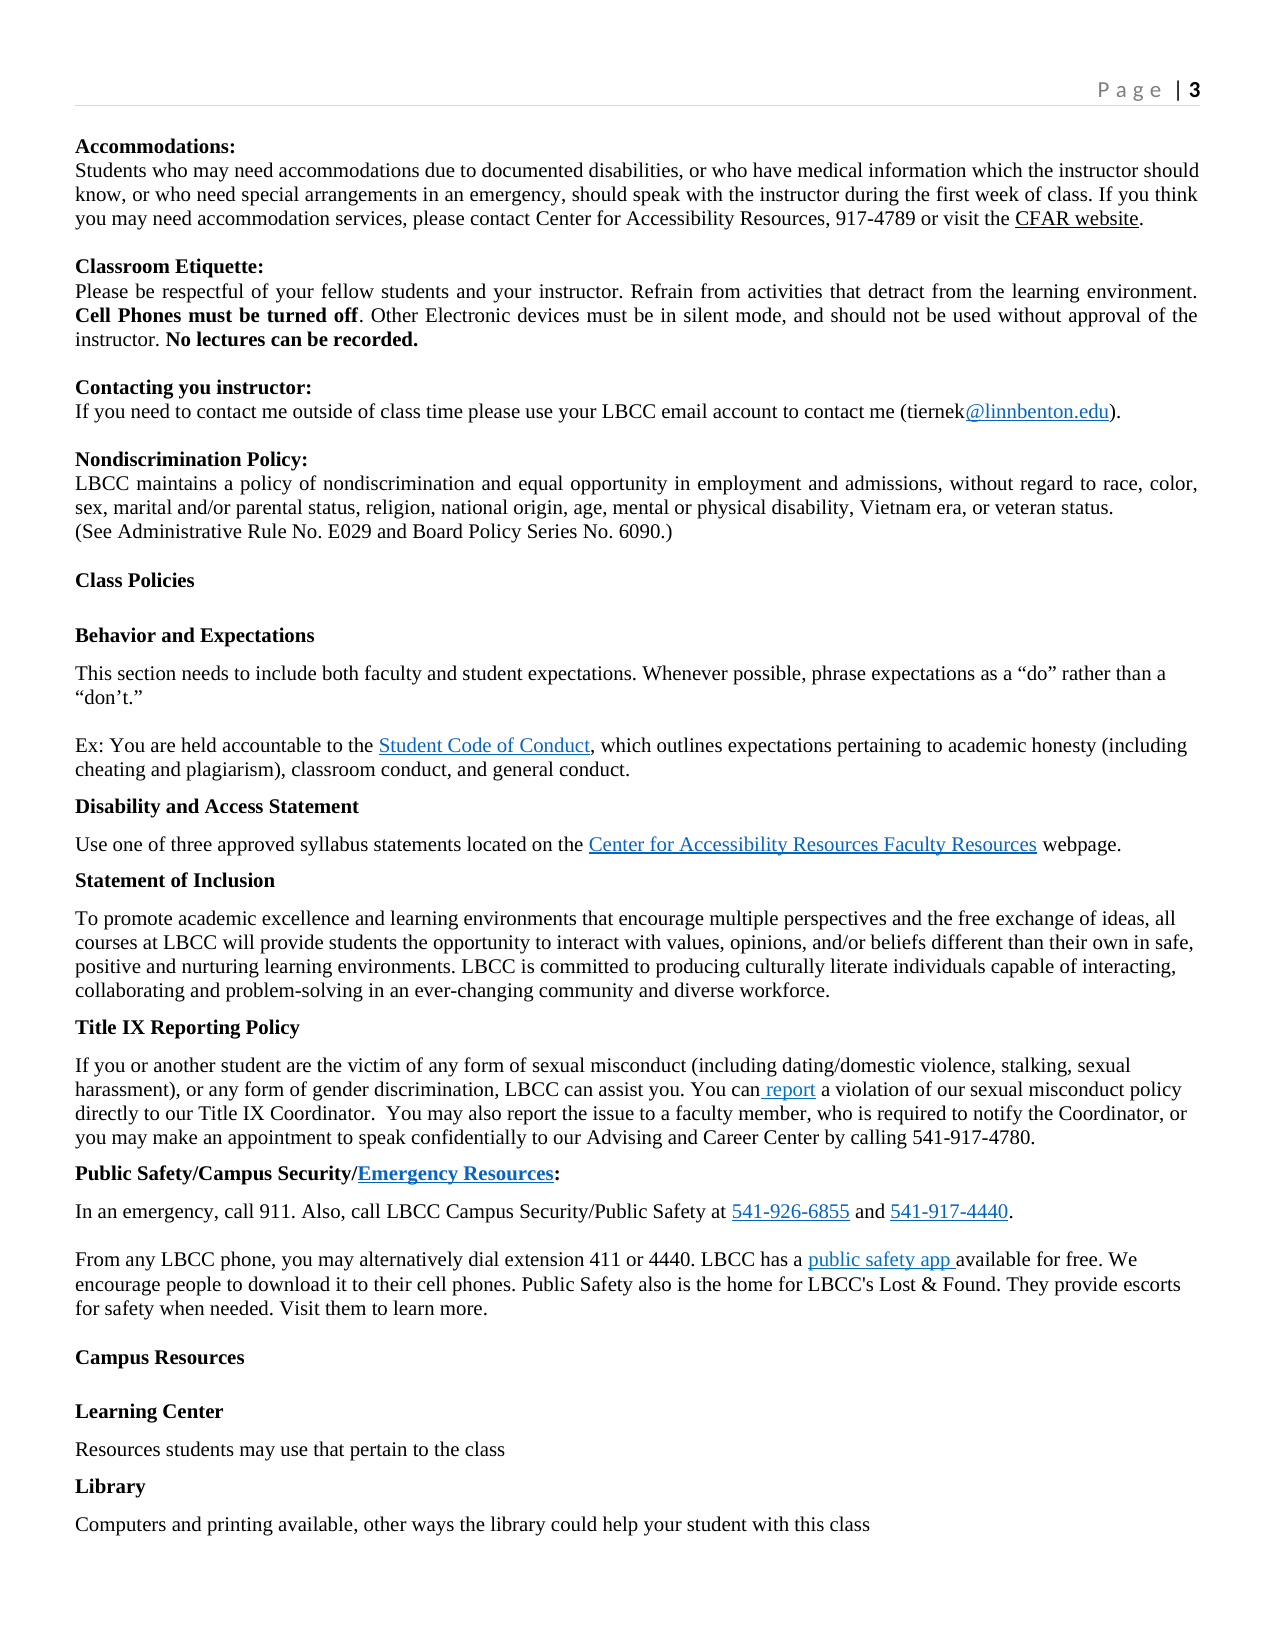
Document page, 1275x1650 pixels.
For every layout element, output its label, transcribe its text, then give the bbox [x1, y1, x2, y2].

subtitle Public Safety/Campus Security/Emergency Resources: [75, 1161, 1200, 1185]
text Resources students may use that pertain to the class [75, 1437, 1200, 1461]
text Use one of three approved syllabus statements located on the Center for Accessibility Resources Faculty Resources webpage. [75, 831, 1200, 856]
subtitle Disability and Access Statement [75, 793, 1200, 818]
text LBCC maintains a policy of nondiscrimination and equal opportunity in employment and admissions, without regard to race, color, sex, marital and/or parental status, religion, national origin, age, mental or physical disability, Vietnam era, or veteran status. [75, 471, 1200, 519]
subtitle Behavior and Expectations [75, 623, 1200, 647]
subtitle Statement of Inclusion [75, 868, 1200, 892]
text In an emergency, call 911. Also, call LBCC Campus Security/Public Safety at 541-926-6855 and 541-917-4440. [75, 1199, 1200, 1223]
text Contacting you instructor: [75, 375, 1200, 399]
text Students who may need accommodations due to documented disabilities, or who have medical information which the instructor should know, or who need special arrangements in an emergency, should speak with the instructor during the first week of class. If you think you may need accommodation services, please contact ​​Center for Accessibility Resources, 917-4789 or visit the CFAR website. [75, 158, 1200, 230]
text From any LBCC phone, you may alternatively dial extension 411 or 4440. LBCC has a public safety app available for free. We encourage people to download it to their cell phones. Public Safety also is the home for LBCC's Lost & Found. They provide escorts for safety when needed. Visit them to learn more. [75, 1247, 1200, 1319]
text This section needs to include both faculty and student expectations. Whenever possible, phrase expectations as a “do” rather than a “don’t.” [75, 661, 1200, 709]
subtitle Campus Resources [75, 1344, 1200, 1369]
text (See Administrative Rule No. E029 and Board Policy Series No. 6090.) [75, 519, 1200, 543]
subtitle Class Policies [75, 568, 1200, 592]
text If you or another student are the victim of any form of sexual misconduct (including dating/domestic violence, stalking, sexual harassment), or any form of gender discrimination, LBCC can assist you. You can report a violation of our sexual misconduct policy directly to our Title IX Coordinator. You may also report the issue to a faculty member, who is required to notify the Coordinator, or you may make an appointment to speak confidentially to our Advising and Career Center by calling 541-917-4780. [75, 1053, 1200, 1149]
subtitle Learning Center [75, 1399, 1200, 1423]
text Classroom Etiquette: [75, 254, 1200, 278]
text Ex: You are held accountable to the Student Code of Conduct, which outlines expectations pertaining to academic honesty (including cheating and plagiarism), classroom conduct, and general conduct. [75, 733, 1200, 781]
subtitle Library [75, 1474, 1200, 1498]
text To promote academic excellence and learning environments that encourage multiple perspectives and the free exchange of ideas, all courses at LBCC will provide students the opportunity to interact with values, opinions, and/or beliefs different than their own in safe, positive and nurturing learning environments. LBCC is committed to producing culturally literate individuals capable of interacting, collaborating and problem-solving in an ever-changing community and diverse workforce. [75, 906, 1200, 1002]
text Nondiscrimination Policy: [75, 447, 1200, 471]
subtitle Title IX Reporting Policy [75, 1015, 1200, 1039]
text Accommodations: [75, 134, 1200, 158]
text Please be respectful of your fellow students and your instructor. Refrain from activities that detract from the learning environment. Cell Phones must be turned off. Other Electronic devices must be in silent mode, and should not be used without approval of the instructor. No lectures can be recorded. [75, 278, 1200, 351]
text If you need to contact me outside of class time please use your LBCC email account to contact me (tiernek@linnbenton.edu). [75, 399, 1200, 423]
text Computers and printing available, other ways the library could help your student with this class [75, 1512, 1200, 1536]
